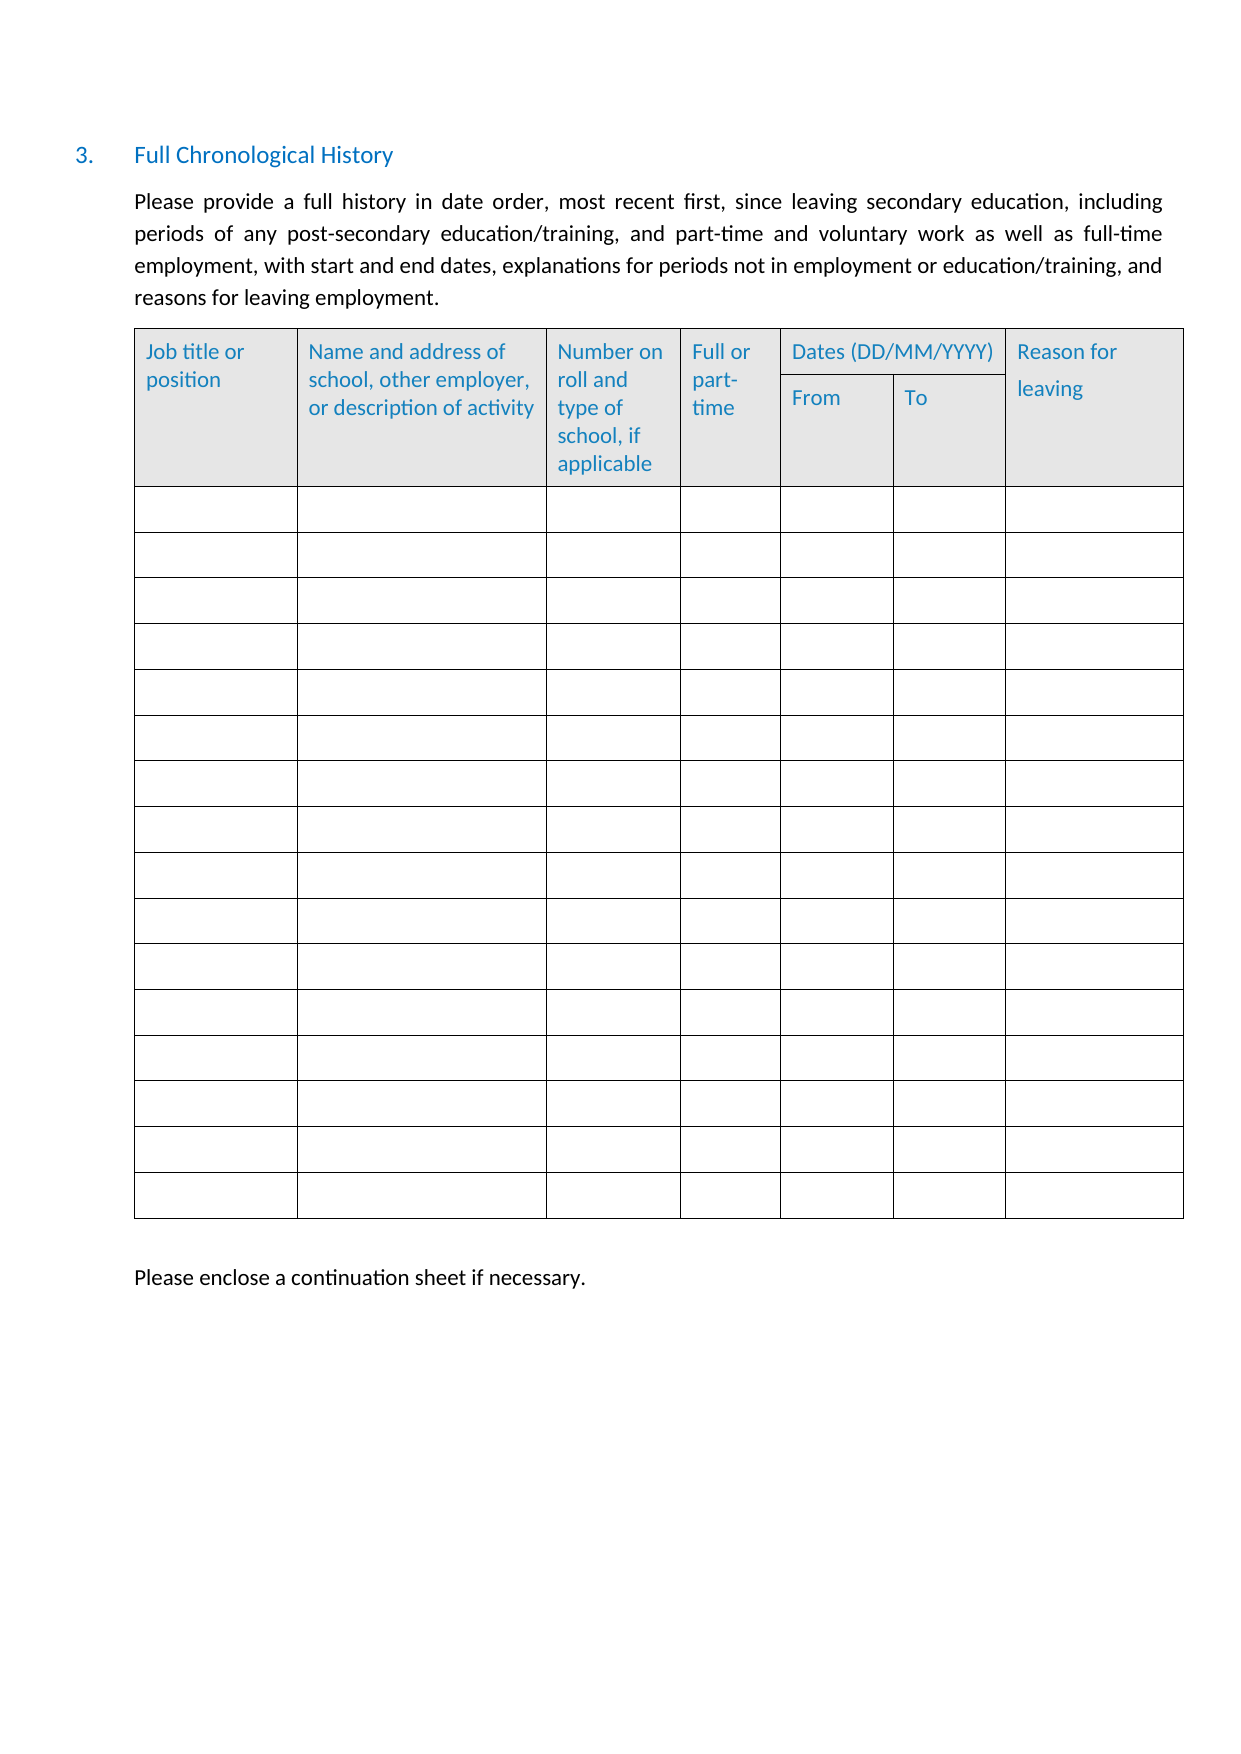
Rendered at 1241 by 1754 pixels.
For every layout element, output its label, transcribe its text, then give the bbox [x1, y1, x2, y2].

table_cell [298, 1036, 546, 1080]
table_cell [781, 716, 893, 760]
table_cell [1006, 1127, 1183, 1172]
table_cell [298, 807, 546, 852]
table_cell [894, 853, 1005, 897]
table_header Number on roll and type of school, if applicable [547, 329, 680, 486]
table_cell [298, 533, 546, 577]
table_cell [1006, 1081, 1183, 1126]
table_cell [781, 1081, 893, 1126]
table_cell [135, 487, 297, 532]
table_cell [681, 1127, 780, 1172]
table_cell [547, 533, 680, 577]
table_cell [681, 807, 780, 852]
table_cell [547, 990, 680, 1034]
table_cell [894, 899, 1005, 943]
table_cell [547, 1173, 680, 1217]
table_cell [298, 624, 546, 669]
table_cell [298, 1173, 546, 1217]
table_cell [681, 761, 780, 806]
table_cell [781, 670, 893, 714]
table_cell [298, 487, 546, 532]
table_cell [781, 578, 893, 623]
table_cell [135, 716, 297, 760]
text Please provide a full history in date order, most recent first, since leaving secondary education, including periods of any post-secondary education/training, and part-time and voluntary work as well as full-time employment, with start and end dates, explanations for periods not in employment or education/training, and reasons for leaving employment. [134, 187, 1165, 311]
table_cell [547, 716, 680, 760]
table_cell [781, 807, 893, 852]
table_cell [135, 853, 297, 897]
table_cell [894, 1036, 1005, 1080]
table_cell [894, 487, 1005, 532]
table_cell [894, 578, 1005, 623]
table_cell [547, 944, 680, 989]
table_cell [547, 1036, 680, 1080]
table_cell [298, 944, 546, 989]
table_cell [135, 990, 297, 1034]
table_cell [894, 1127, 1005, 1172]
table_cell [547, 761, 680, 806]
table_cell [298, 899, 546, 943]
table_cell [547, 807, 680, 852]
table_cell [681, 487, 780, 532]
table_cell [894, 1081, 1005, 1126]
table_cell [681, 624, 780, 669]
table_cell [547, 1081, 680, 1126]
subtitle Full Chronological History [75, 139, 1165, 170]
table_cell [894, 990, 1005, 1034]
table_cell [547, 853, 680, 897]
table_cell [1006, 853, 1183, 897]
table_cell [1006, 990, 1183, 1034]
table_cell [781, 761, 893, 806]
table_cell [135, 1036, 297, 1080]
table_cell [135, 899, 297, 943]
table_cell [781, 1127, 893, 1172]
table_header Name and address of school, other employer, or description of activity [298, 329, 546, 486]
table_cell [135, 1081, 297, 1126]
text Please enclose a continuation sheet if necessary. [134, 1263, 1165, 1291]
table_cell [681, 899, 780, 943]
table_cell [1006, 578, 1183, 623]
table_cell [1006, 670, 1183, 714]
table_cell [1006, 487, 1183, 532]
table_cell [135, 1127, 297, 1172]
table_cell [1006, 716, 1183, 760]
table_cell [681, 578, 780, 623]
table_cell [894, 624, 1005, 669]
table_cell [894, 807, 1005, 852]
table_cell [681, 533, 780, 577]
table_cell [894, 1173, 1005, 1217]
table_cell [135, 944, 297, 989]
table_cell [135, 533, 297, 577]
table_cell [894, 716, 1005, 760]
table_cell [298, 1081, 546, 1126]
table_cell [1006, 624, 1183, 669]
table_cell [135, 807, 297, 852]
table_cell [298, 578, 546, 623]
table_cell [781, 990, 893, 1034]
table_cell [298, 670, 546, 714]
table_cell [1006, 533, 1183, 577]
table_header Reason for leaving [1006, 329, 1183, 486]
table_header Dates (DD/MM/YYYY) [781, 329, 1005, 374]
table_cell [547, 578, 680, 623]
table_cell [781, 1173, 893, 1217]
table_cell To [894, 375, 1005, 486]
table_header Job title or position [135, 329, 297, 486]
table_cell [298, 853, 546, 897]
table_cell [681, 1173, 780, 1217]
table_cell [781, 899, 893, 943]
table_cell [135, 1173, 297, 1217]
table_cell [547, 670, 680, 714]
table_cell [781, 1036, 893, 1080]
table_cell [781, 487, 893, 532]
table_cell [547, 1127, 680, 1172]
table_cell [894, 533, 1005, 577]
table_cell [1006, 1036, 1183, 1080]
table_cell [781, 533, 893, 577]
table_cell [1006, 807, 1183, 852]
table_cell From [781, 375, 893, 486]
table_cell [298, 761, 546, 806]
table_cell [547, 487, 680, 532]
table_cell [1006, 899, 1183, 943]
table_cell [135, 578, 297, 623]
table_cell [298, 1127, 546, 1172]
table_cell [781, 624, 893, 669]
table_cell [681, 853, 780, 897]
table_cell [298, 716, 546, 760]
table_cell [547, 899, 680, 943]
table_cell [894, 944, 1005, 989]
table_cell [135, 624, 297, 669]
table_cell [547, 624, 680, 669]
table_cell [135, 761, 297, 806]
table_cell [681, 670, 780, 714]
table_cell [135, 670, 297, 714]
table_cell [781, 853, 893, 897]
table_cell [681, 944, 780, 989]
table_cell [681, 1081, 780, 1126]
table_cell [1006, 761, 1183, 806]
table_cell [681, 990, 780, 1034]
table_cell [681, 716, 780, 760]
table_cell [1006, 1173, 1183, 1217]
table_cell [781, 944, 893, 989]
table_cell [681, 1036, 780, 1080]
table_cell [298, 990, 546, 1034]
table_header Full or part-time [681, 329, 780, 486]
table_cell [894, 761, 1005, 806]
table_cell [1006, 944, 1183, 989]
table_cell [894, 670, 1005, 714]
